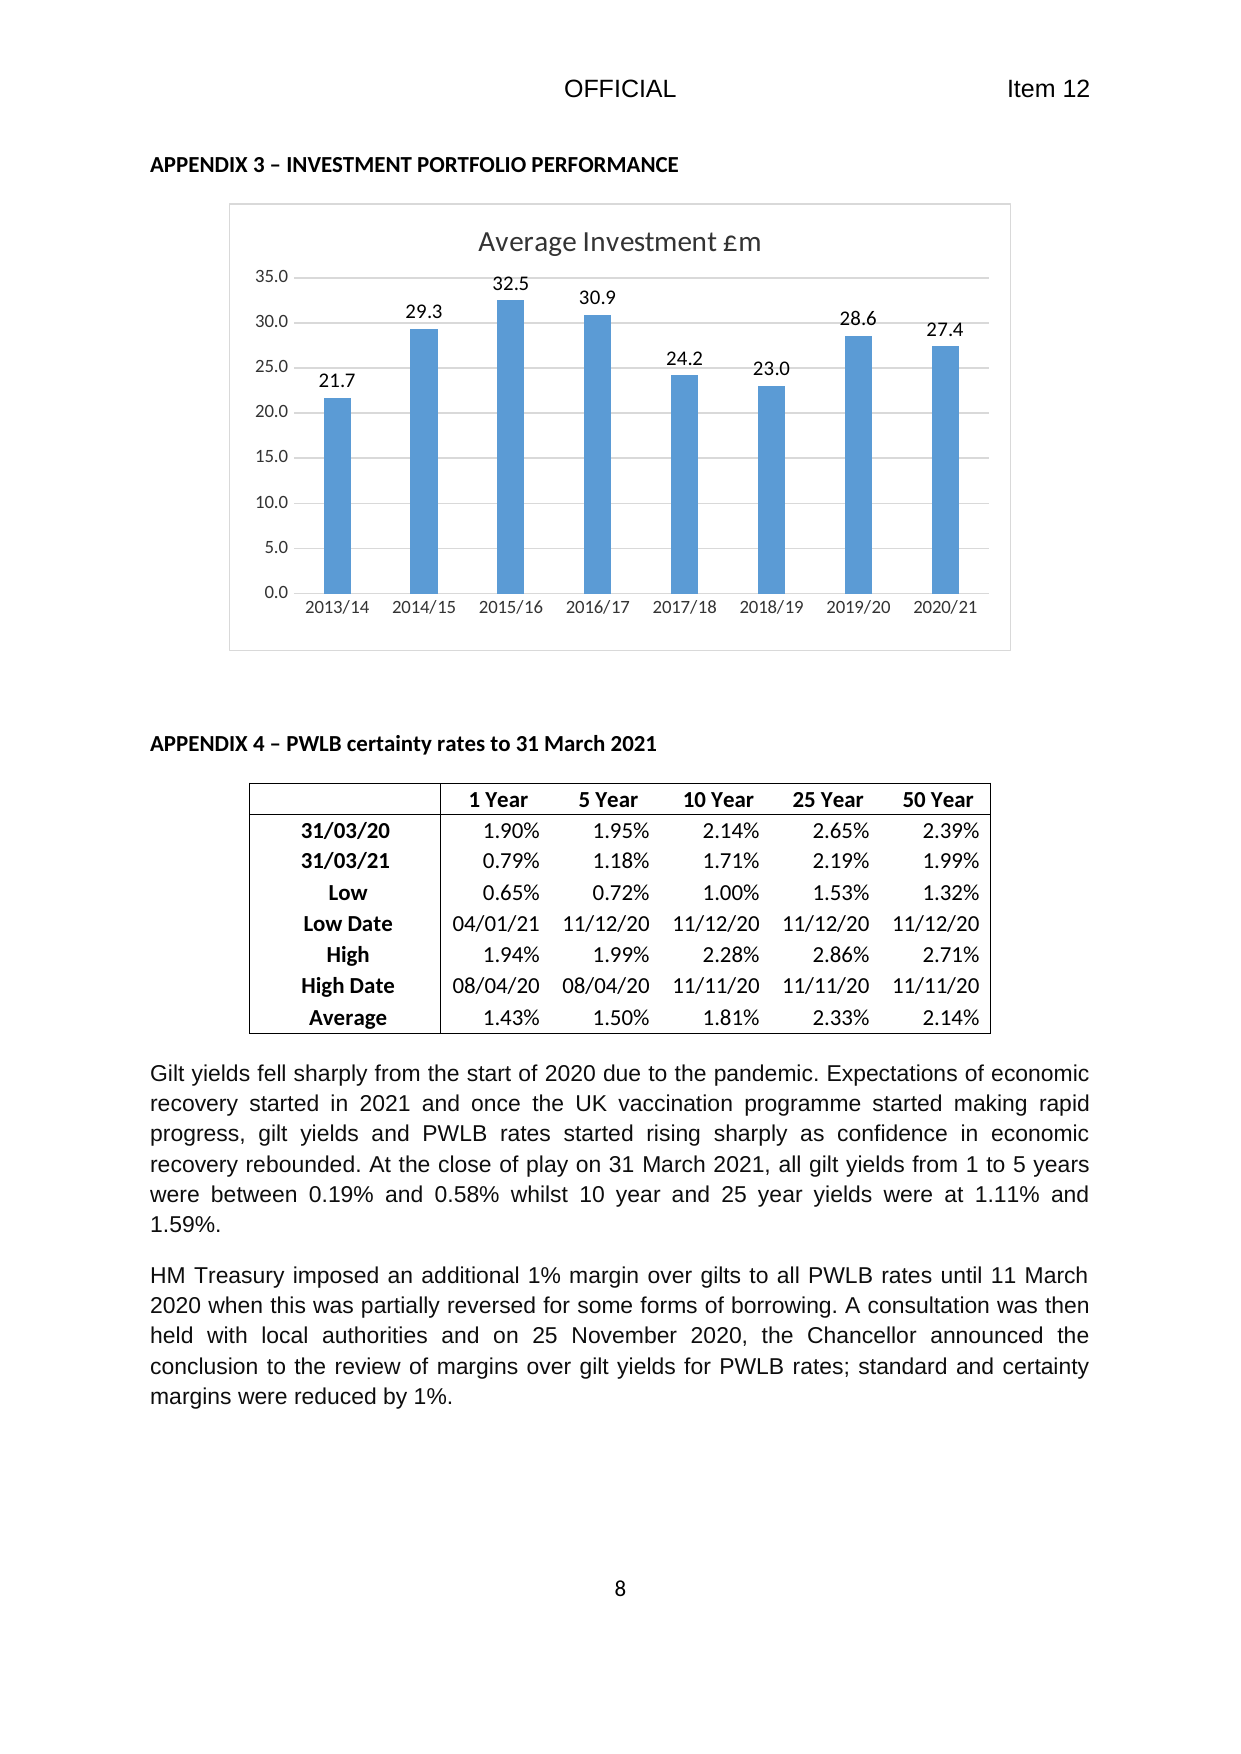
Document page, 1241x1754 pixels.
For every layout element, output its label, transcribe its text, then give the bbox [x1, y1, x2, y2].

table_cell 0.72% [551, 876, 661, 908]
table_cell 11/12/20 [661, 908, 771, 939]
table_cell 2.33% [771, 1001, 880, 1033]
table_cell Average [250, 1001, 440, 1033]
table_cell 1.94% [441, 939, 551, 970]
text HM Treasury imposed an additional 1% margin over gilts to all PWLB rates until 11 March 2020 when this was partially reversed for some forms of borrowing. A consultation was then held with local authorities and on 25 November 2020, the Chancellor announced the conclusion to the review of margins over gilt yields for PWLB rates; standard and certainty margins were reduced by 1%. [150, 1262, 1090, 1409]
table_cell 11/11/20 [661, 970, 771, 1001]
text Gilt yields fell sharply from the start of 2020 due to the pandemic. Expectations of economic recovery started in 2021 and once the UK vaccination programme started making rapid progress, gilt yields and PWLB rates started rising sharply as confidence in economic recovery rebounded. At the close of play on 31 March 2021, all gilt yields from 1 to 5 years were between 0.19% and 0.58% whilst 10 year and 25 year yields were at 1.11% and 1.59%. [150, 1060, 1090, 1237]
table_cell 2.28% [661, 939, 771, 970]
table_cell 1.99% [551, 939, 661, 970]
table_cell High [250, 939, 440, 970]
table_cell 2.86% [771, 939, 880, 970]
table_header 50 Year [880, 784, 990, 814]
table_cell 0.79% [441, 845, 551, 876]
table_cell 2.19% [771, 845, 880, 876]
table_cell 11/12/20 [771, 908, 880, 939]
table_cell 1.71% [661, 845, 771, 876]
table_cell 11/12/20 [880, 908, 990, 939]
table_cell 1.50% [551, 1001, 661, 1033]
table_cell 2.71% [880, 939, 990, 970]
table_header 5 Year [551, 784, 661, 814]
table_cell 04/01/21 [441, 908, 551, 939]
table_cell 2.14% [661, 815, 771, 845]
text APPENDIX 3 – INVESTMENT PORTFOLIO PERFORMANCE [150, 150, 1090, 178]
table_cell 1.53% [771, 876, 880, 908]
table_cell 1.18% [551, 845, 661, 876]
table_cell 2.39% [880, 815, 990, 845]
table_cell 1.32% [880, 876, 990, 908]
table_cell 1.99% [880, 845, 990, 876]
table_cell 2.65% [771, 815, 880, 845]
table_cell High Date [250, 970, 440, 1001]
table_cell 11/11/20 [880, 970, 990, 1001]
table_cell Low Date [250, 908, 440, 939]
table_cell 1.90% [441, 815, 551, 845]
table_cell 11/12/20 [551, 908, 661, 939]
table_cell 0.65% [441, 876, 551, 908]
table_cell 31/03/20 [250, 815, 440, 845]
table_cell Low [250, 876, 440, 908]
table_cell 11/11/20 [771, 970, 880, 1001]
table_cell 1.95% [551, 815, 661, 845]
table_header 25 Year [771, 784, 880, 814]
table_header [250, 784, 440, 814]
table_header 1 Year [441, 784, 551, 814]
table_cell 1.00% [661, 876, 771, 908]
table_cell 2.14% [880, 1001, 990, 1033]
table_cell 1.81% [661, 1001, 771, 1033]
table_header 10 Year [661, 784, 771, 814]
table_cell 08/04/20 [551, 970, 661, 1001]
table_cell 1.43% [441, 1001, 551, 1033]
text APPENDIX 4 – PWLB certainty rates to 31 March 2021 [150, 729, 1090, 758]
table_cell 31/03/21 [250, 845, 440, 876]
table_cell 08/04/20 [441, 970, 551, 1001]
